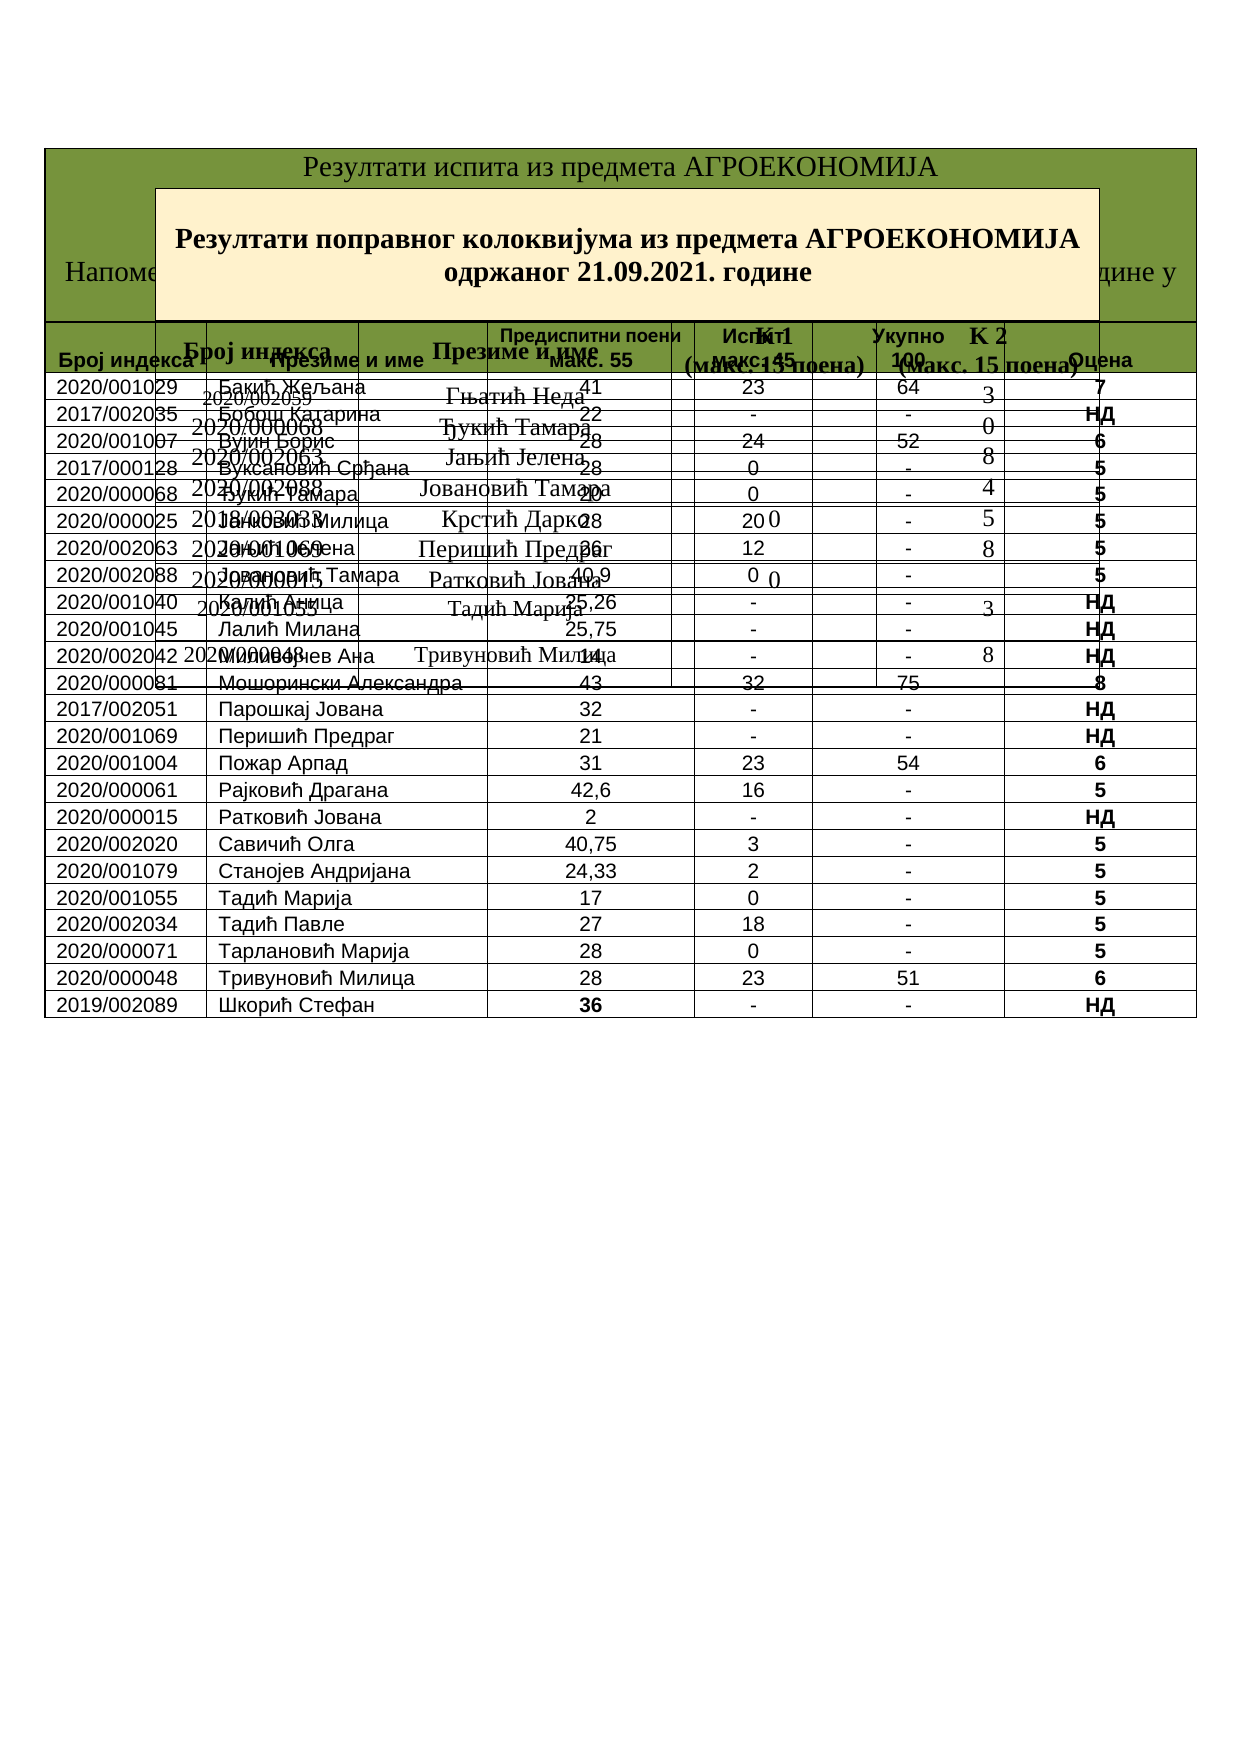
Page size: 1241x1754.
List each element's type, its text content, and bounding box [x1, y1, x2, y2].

table_cell 3 [877, 380, 1099, 410]
table_cell 6 [1005, 749, 1196, 775]
table_cell 2020/002088 [46, 561, 155, 587]
table_cell 54 [813, 749, 1004, 775]
table_cell Станојев Андријана [207, 857, 487, 882]
table_cell 40,75 [488, 830, 694, 856]
table_cell 8 [877, 641, 1099, 686]
table_cell [672, 472, 876, 502]
table_header Резултати испита из предмета АГРОЕКОНОМИЈА одржаног 21.09.2021.године Напомена: Упис оцена и увид у радове одржаће се у ПОНЕДЕЉАК 27.09.2021. године у 13:30 часова у кабинету бр. 5 на Лиману [46, 149, 1196, 321]
table_cell 2020/000015 [156, 564, 358, 594]
table_cell 8 [877, 441, 1099, 471]
table_cell Број индекса [156, 321, 358, 379]
table_cell Перишић Предраг [359, 534, 671, 563]
table_cell НД [1100, 400, 1196, 426]
table_cell - [813, 884, 1004, 909]
table_cell 2 [488, 803, 694, 829]
table_cell 3 [695, 830, 812, 856]
table_cell 2017/002035 [46, 400, 155, 426]
table_cell 2020/001079 [46, 857, 206, 882]
table_cell - [813, 910, 1004, 936]
table_cell K 2 (макс. 15 поена) [877, 321, 1099, 379]
table_cell Тадић Марија [359, 595, 671, 640]
table_cell 51 [813, 964, 1004, 990]
table_cell 6 [1100, 427, 1196, 452]
table_cell [672, 411, 876, 440]
table_cell 2017/002051 [46, 695, 206, 721]
table_cell 2020/002088 [156, 472, 358, 502]
table_cell 28 [488, 937, 694, 963]
table_cell - [813, 695, 1004, 721]
table_cell 8 [877, 534, 1099, 563]
table_cell 0 [695, 937, 812, 963]
table_cell [877, 564, 1099, 594]
table_cell 2020/001007 [46, 427, 155, 452]
table_cell Ратковић Јована [207, 803, 487, 829]
table_cell 8 [1005, 669, 1196, 694]
table_cell 28 [488, 964, 694, 990]
table_cell 31 [488, 749, 694, 775]
table_cell 2020/002020 [46, 830, 206, 856]
table_cell - [813, 830, 1004, 856]
table_cell 2017/000128 [46, 454, 155, 479]
table_cell 2020/000048 [156, 641, 358, 686]
table_cell 2020/002063 [156, 441, 358, 471]
table_cell - [813, 937, 1004, 963]
table_cell Парошкај Јована [207, 695, 487, 721]
table_cell 2020/000048 [46, 964, 206, 990]
table_cell 5 [1100, 454, 1196, 479]
table_cell 2020/001029 [46, 373, 155, 399]
table_cell [672, 595, 876, 640]
table_cell 5 [1005, 857, 1196, 882]
table_cell - [813, 722, 1004, 748]
table_cell 0 [695, 884, 812, 909]
table_cell [672, 380, 876, 410]
table_cell Тарлановић Марија [207, 937, 487, 963]
table_cell Јовановић Тамара [359, 472, 671, 502]
table_cell 2020/000025 [46, 507, 155, 533]
table_header Резултати поправног колоквијума из предмета АГРОЕКОНОМИЈА одржаног 21.09.2021. године [156, 189, 1099, 320]
table_cell 2020/001055 [46, 884, 206, 909]
table_cell 5 [1100, 561, 1196, 587]
table_cell 7 [1100, 373, 1196, 399]
table_cell - [695, 991, 812, 1017]
table_cell 2 [695, 857, 812, 882]
table_cell K 1 (макс. 15 поена) [672, 321, 876, 379]
table_cell 27 [488, 910, 694, 936]
table_cell 5 [1005, 937, 1196, 963]
table_cell 2020/000071 [46, 937, 206, 963]
table_cell 2020/000015 [46, 803, 206, 829]
table_cell 2018/003033 [156, 503, 358, 533]
table_cell 18 [695, 910, 812, 936]
table_cell НД [1100, 642, 1196, 667]
table_cell 2020/001069 [156, 534, 358, 563]
table_cell - [695, 695, 812, 721]
table_cell 23 [695, 964, 812, 990]
table_cell 2020/001069 [46, 722, 206, 748]
table_cell - [695, 803, 812, 829]
table_cell Гњатић Неда [359, 380, 671, 410]
table_cell 16 [695, 776, 812, 802]
table_cell Шкорић Стефан [207, 991, 487, 1017]
table_cell 2020/000081 [46, 669, 206, 694]
table_cell НД [1005, 722, 1196, 748]
table_cell 2020/002034 [46, 910, 206, 936]
table_cell 5 [877, 503, 1099, 533]
table_cell 0 [672, 503, 876, 533]
table_cell 0 [877, 411, 1099, 440]
table_cell - [813, 991, 1004, 1017]
table_cell - [695, 722, 812, 748]
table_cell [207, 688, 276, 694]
table_cell Ђукић Тамара [359, 411, 671, 440]
table_cell 2020/001055 [156, 595, 358, 640]
table_cell 2019/002089 [46, 991, 206, 1017]
table_cell [672, 441, 876, 471]
table_cell Тривуновић Милица [359, 641, 671, 686]
table_cell 5 [1100, 480, 1196, 506]
table_cell - [813, 803, 1004, 829]
table_cell - [813, 857, 1004, 882]
table_cell 2020/000068 [156, 411, 358, 440]
table_cell НД [1005, 803, 1196, 829]
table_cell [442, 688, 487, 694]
table_cell 24,33 [488, 857, 694, 882]
table_cell Оцена [1100, 323, 1196, 372]
table_cell 2020/002063 [46, 534, 155, 560]
table_cell 21 [488, 722, 694, 748]
table_cell 2020/001045 [46, 615, 155, 641]
table_cell 23 [695, 749, 812, 775]
table_cell Тадић Павле [207, 910, 487, 936]
table_cell Перишић Предраг [207, 722, 487, 748]
table_cell Презиме и име [359, 321, 671, 379]
table_cell 2020/000068 [46, 480, 155, 506]
table_cell 6 [1005, 964, 1196, 990]
table_cell Број индекса [46, 323, 155, 372]
table_cell 3 [877, 595, 1099, 640]
table_cell 2020/002059 [156, 380, 358, 410]
table_cell Пожар Арпад [207, 749, 487, 775]
table_cell 5 [1100, 534, 1196, 560]
table_cell 32 [488, 695, 694, 721]
table_cell НД [1005, 695, 1196, 721]
table_cell Тадић Марија [207, 884, 487, 909]
table_cell Рајковић Драгана [207, 776, 487, 802]
table_cell НД [1100, 588, 1196, 614]
table_cell 36 [488, 991, 694, 1017]
table_cell 2020/001040 [46, 588, 155, 614]
table_cell 42,6 [488, 776, 694, 802]
table_cell Јањић Јелена [359, 441, 671, 471]
table_cell 4 [877, 472, 1099, 502]
table_cell [672, 641, 876, 686]
table_cell Савичић Олга [207, 830, 487, 856]
table_cell 0 [672, 564, 876, 594]
table_cell 2020/000061 [46, 776, 206, 802]
table_cell 5 [1005, 776, 1196, 802]
table_cell 5 [1005, 830, 1196, 856]
table_cell НД [1005, 991, 1196, 1017]
table_cell 2020/001004 [46, 749, 206, 775]
table_cell [672, 534, 876, 563]
table_cell - [813, 776, 1004, 802]
table_cell 5 [1100, 507, 1196, 533]
table_cell 5 [1005, 910, 1196, 936]
table_cell 2020/002042 [46, 642, 155, 667]
table_cell 17 [488, 884, 694, 909]
table_cell Тривуновић Милица [207, 964, 487, 990]
table_cell Ратковић Јована [359, 564, 671, 594]
table_cell 5 [1005, 884, 1196, 909]
table_cell НД [1100, 615, 1196, 641]
table_cell Крстић Дарко [359, 503, 671, 533]
